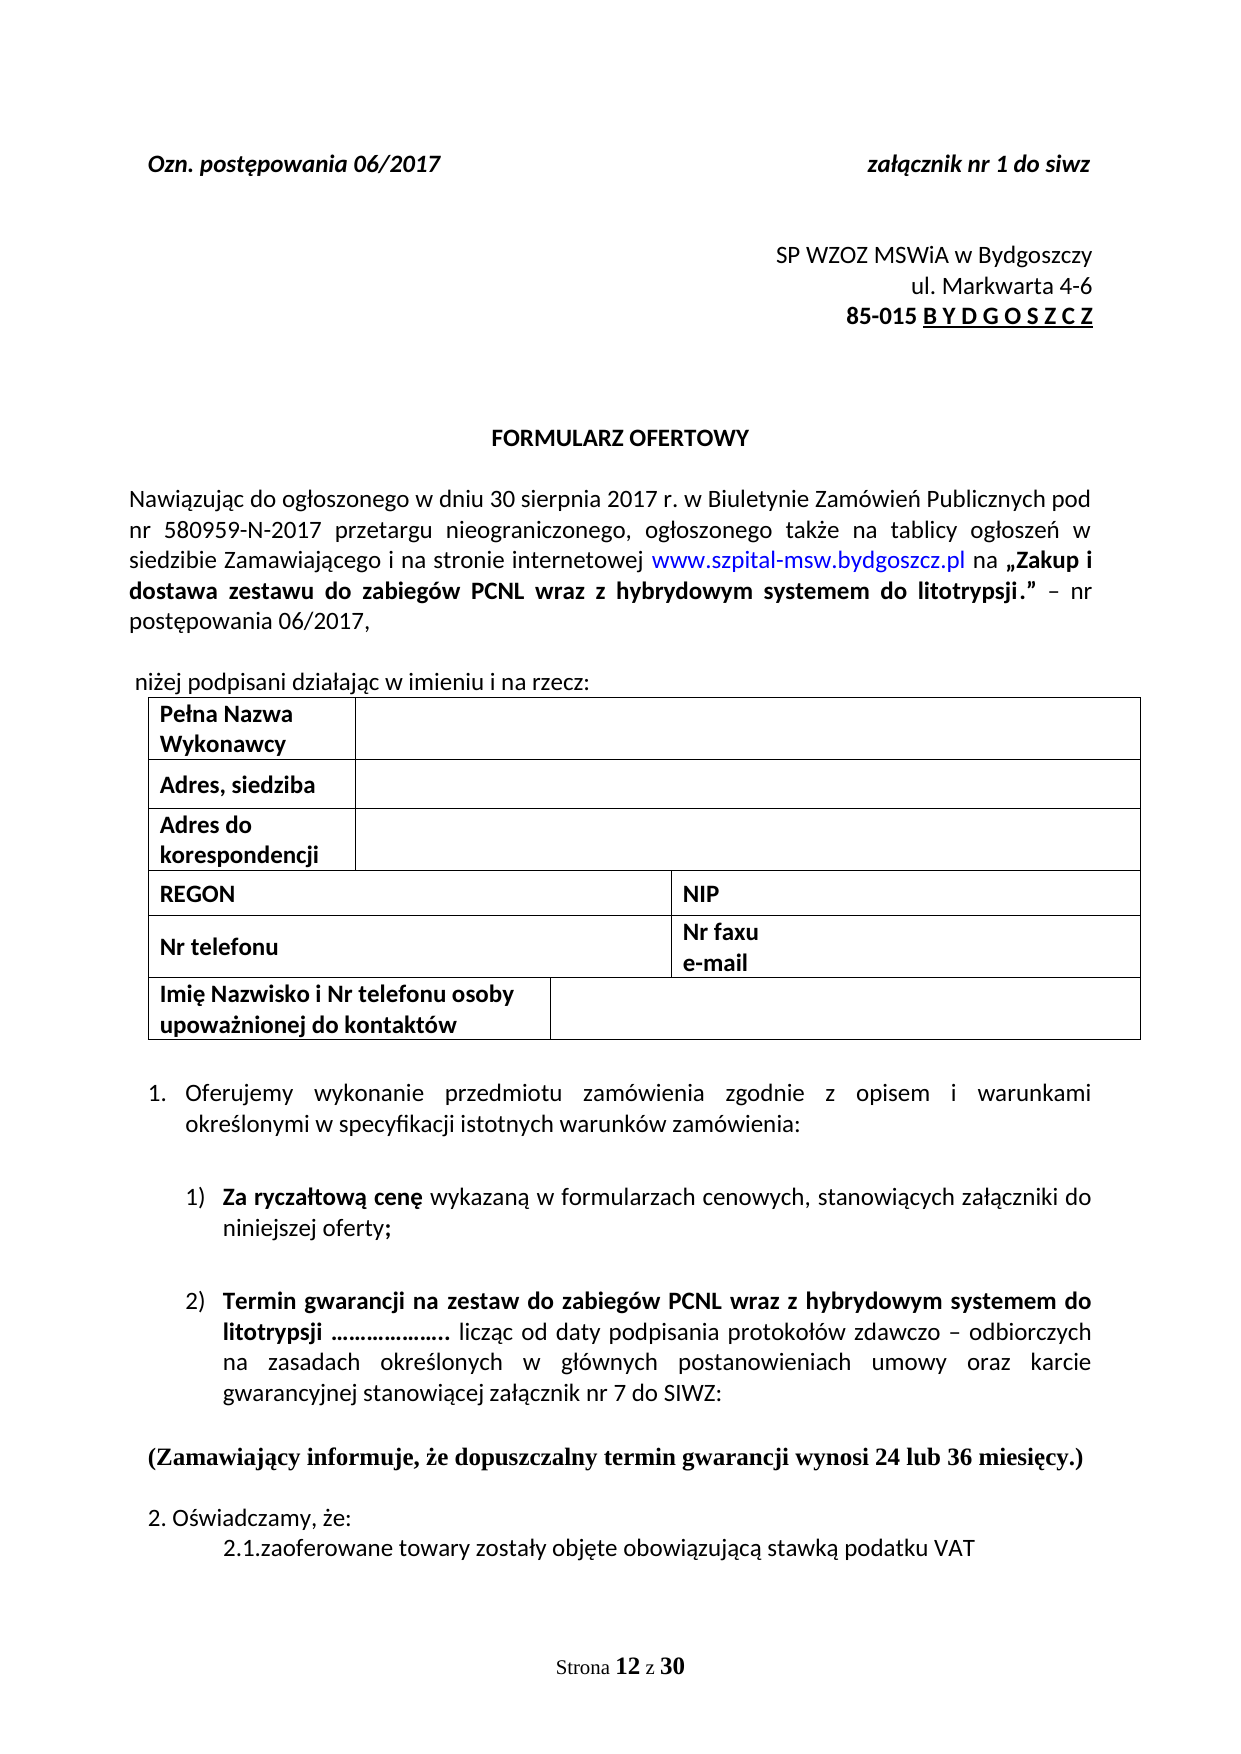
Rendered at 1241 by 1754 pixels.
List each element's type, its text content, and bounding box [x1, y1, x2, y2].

text 2. Oświadczamy, że: [148, 1502, 1092, 1532]
text 2.1.zaoferowane towary zostały objęte obowiązującą stawką podatku VAT [223, 1532, 1092, 1563]
subtitle Ozn. postępowania 06/2017 załącznik nr 1 do siwz [148, 148, 1092, 178]
list Termin gwarancji na zestaw do zabiegów PCNL wraz z hybrydowym systemem do litotrypsji ……………….. licząc od daty podpisania protokołów zdawczo – odbiorczych na zasadach określonych w głównych postanowieniach umowy oraz karcie gwarancyjnej stanowiącej załącznik nr 7 do SIWZ: [185, 1285, 1092, 1407]
table_cell REGON [149, 871, 671, 915]
text 85-015 B Y D G O S Z C Z [148, 300, 1092, 331]
table_cell Imię Nazwisko i Nr telefonu osoby upoważnionej do kontaktów [149, 978, 550, 1039]
table_header [356, 698, 1140, 759]
table_header Pełna Nazwa Wykonawcy [149, 698, 355, 759]
text ul. Markwarta 4-6 [148, 270, 1092, 300]
text FORMULARZ OFERTOWY [148, 422, 1092, 453]
table_cell NIP [672, 871, 1140, 915]
table_cell [356, 809, 1140, 870]
text SP WZOZ MSWiA w Bydgoszczy [148, 239, 1092, 270]
list Za ryczałtową cenę wykazaną w formularzach cenowych, stanowiących załączniki do niniejszej oferty; [185, 1181, 1092, 1242]
table_cell Nr telefonu [149, 916, 671, 977]
table_cell Adres do korespondencji [149, 809, 355, 870]
table_cell Adres, siedziba [149, 760, 355, 808]
table_cell [551, 978, 1140, 1039]
text niżej podpisani działając w imieniu i na rzecz: [129, 667, 1092, 697]
table_cell [356, 760, 1140, 808]
table_cell Nr faxu e-mail [672, 916, 1140, 977]
list Oferujemy wykonanie przedmiotu zamówienia zgodnie z opisem i warunkami określonymi w specyfikacji istotnych warunków zamówienia: [148, 1077, 1092, 1138]
text (Zamawiający informuje, że dopuszczalny termin gwarancji wynosi 24 lub 36 miesięcy.) [148, 1442, 1092, 1471]
text Nawiązując do ogłoszonego w dniu 30 sierpnia 2017 r. w Biuletynie Zamówień Publicznych pod nr 580959-N-2017 przetargu nieograniczonego, ogłoszonego także na tablicy ogłoszeń w siedzibie Zamawiającego i na stronie internetowej www.szpital-msw.bydgoszcz.pl na „Zakup i dostawa zestawu do zabiegów PCNL wraz z hybrydowym systemem do litotrypsji.” – nr postępowania 06/2017, [129, 483, 1092, 636]
